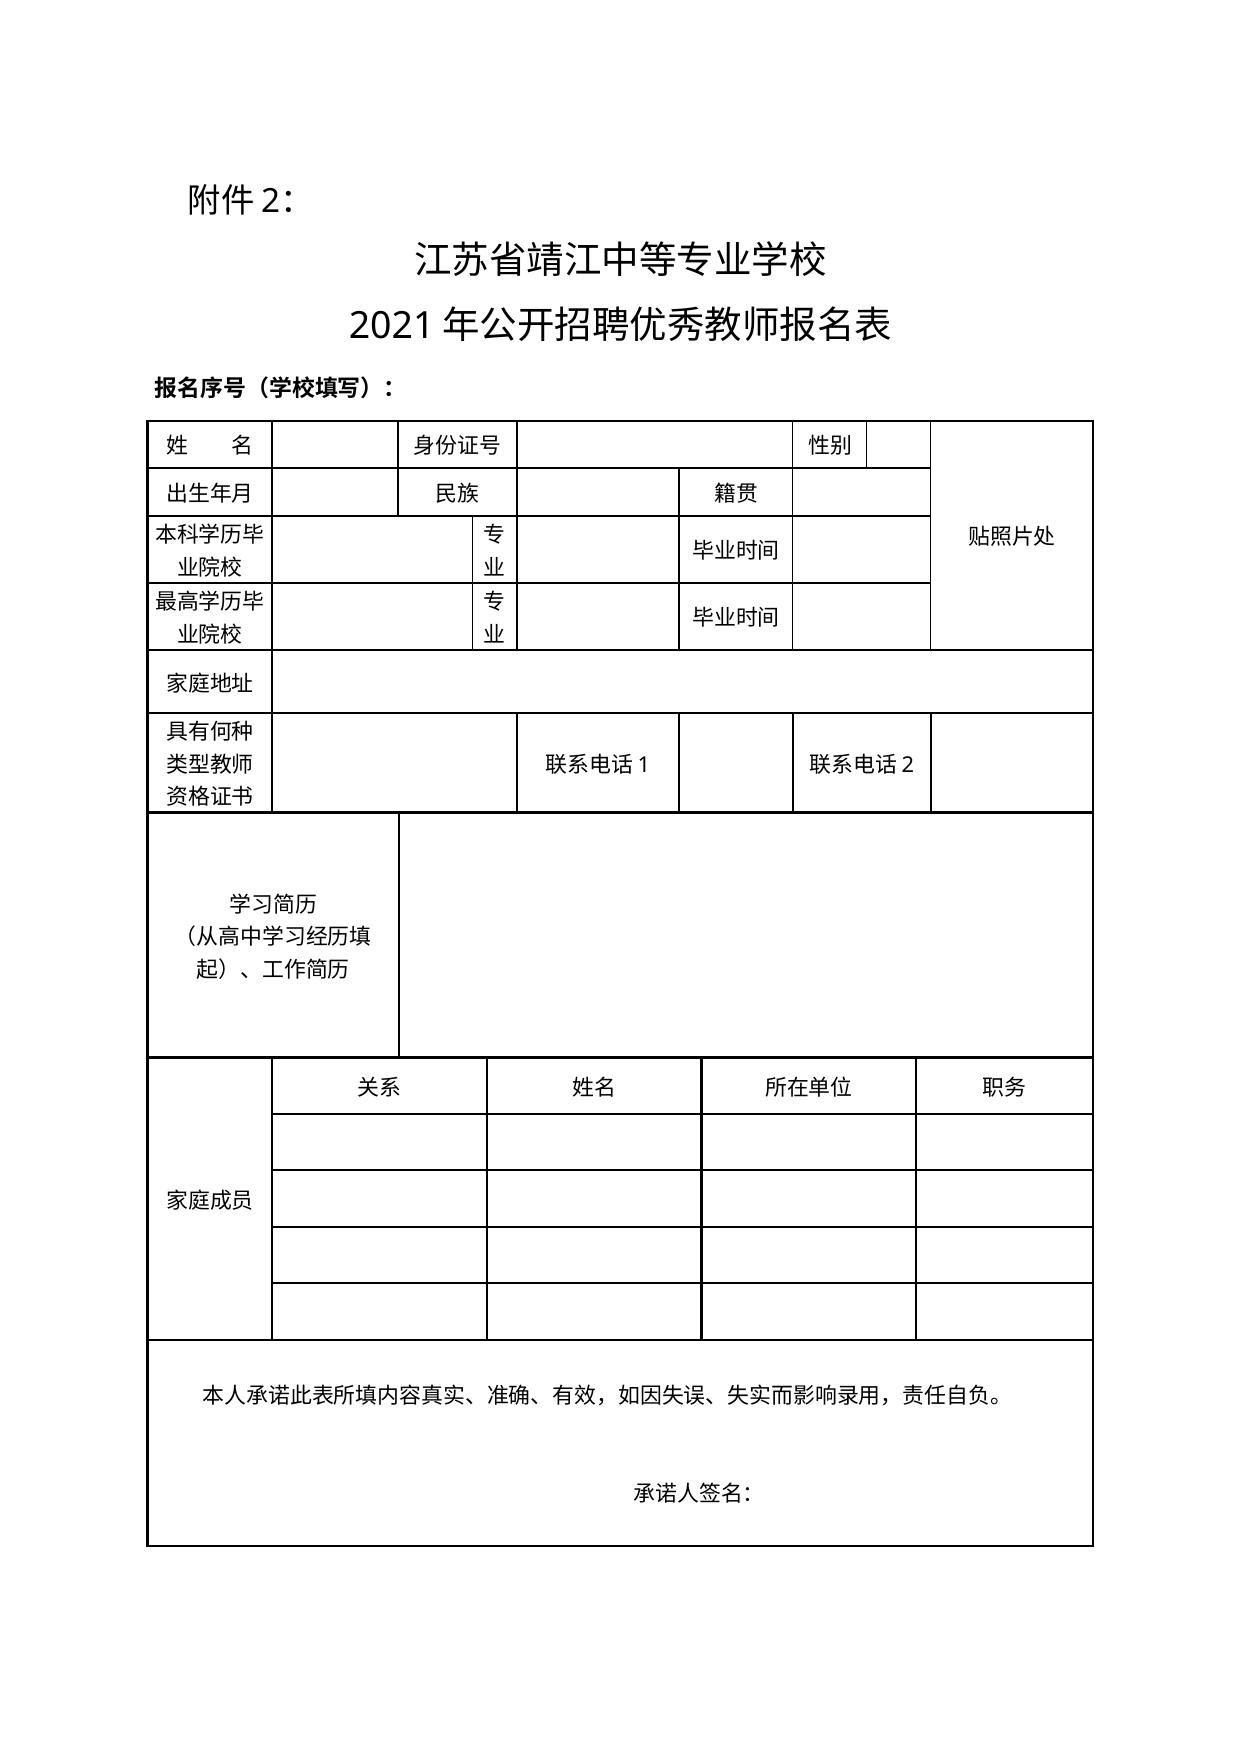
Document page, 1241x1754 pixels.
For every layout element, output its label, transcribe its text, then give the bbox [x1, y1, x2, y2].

table_cell [488, 1228, 700, 1282]
table_cell 专业 [473, 584, 516, 649]
table_cell 学习简历 （从高中学习经历填起）、工作简历 [149, 814, 398, 1056]
table_cell 籍贯 [680, 469, 792, 514]
table_cell [703, 1228, 915, 1282]
table_cell 所在单位 [703, 1059, 915, 1113]
table_cell [518, 517, 678, 582]
table_cell [273, 469, 397, 514]
table_cell 出生年月 [149, 469, 271, 514]
table_cell 本人承诺此表所填内容真实、准确、有效，如因失误、失实而影响录用，责任自负。 承诺人签名： [149, 1341, 1092, 1545]
table_cell 职务 [917, 1059, 1092, 1113]
table_cell 本科学历毕业院校 [149, 517, 271, 582]
table_cell [680, 714, 792, 811]
table_header [273, 422, 397, 467]
table_cell [273, 517, 472, 582]
table_cell [273, 1284, 486, 1339]
table_cell [273, 1228, 486, 1282]
table_cell [917, 1115, 1092, 1169]
table_cell [518, 584, 678, 649]
table_cell [703, 1171, 915, 1226]
table_cell [400, 814, 1092, 1056]
table_header 性别 [793, 422, 866, 467]
table_cell [488, 1171, 700, 1226]
table_cell [703, 1284, 915, 1339]
text 报名序号（学校填写）： [131, 354, 1053, 419]
table_cell [488, 1115, 700, 1169]
table_cell [917, 1171, 1092, 1226]
table_header 身份证号 [399, 422, 516, 467]
table_cell [793, 517, 930, 582]
table_cell [793, 584, 930, 649]
table_cell 关系 [273, 1059, 486, 1113]
table_cell [273, 651, 1092, 712]
table_cell 毕业时间 [680, 584, 792, 649]
table_cell [273, 1171, 486, 1226]
table_cell 家庭地址 [149, 651, 271, 712]
table_cell [932, 714, 1092, 811]
table_cell [488, 1284, 700, 1339]
text 附件2： [187, 162, 1053, 224]
table_cell 具有何种类型教师资格证书 [149, 714, 271, 811]
table_cell 专业 [473, 517, 516, 582]
table_cell 最高学历毕业院校 [149, 584, 271, 649]
table_cell [273, 1115, 486, 1169]
table_cell [917, 1284, 1092, 1339]
table_cell 民族 [399, 469, 516, 514]
table_cell 姓名 [488, 1059, 700, 1113]
table_cell [703, 1115, 915, 1169]
table_cell 联系电话2 [794, 714, 930, 811]
table_header [518, 422, 792, 467]
text 江苏省靖江中等专业学校 [187, 224, 1053, 289]
text 2021年公开招聘优秀教师报名表 [187, 289, 1053, 354]
table_cell 毕业时间 [680, 517, 792, 582]
table_cell [917, 1228, 1092, 1282]
table_cell [273, 584, 472, 649]
table_cell 联系电话1 [518, 714, 678, 811]
table_cell [793, 469, 930, 514]
table_header 姓 名 [149, 422, 271, 467]
table_header 贴照片处 [931, 422, 1092, 649]
table_cell [518, 469, 678, 514]
table_header [867, 422, 930, 467]
table_cell [273, 714, 516, 811]
table_cell 家庭成员 [149, 1059, 271, 1339]
